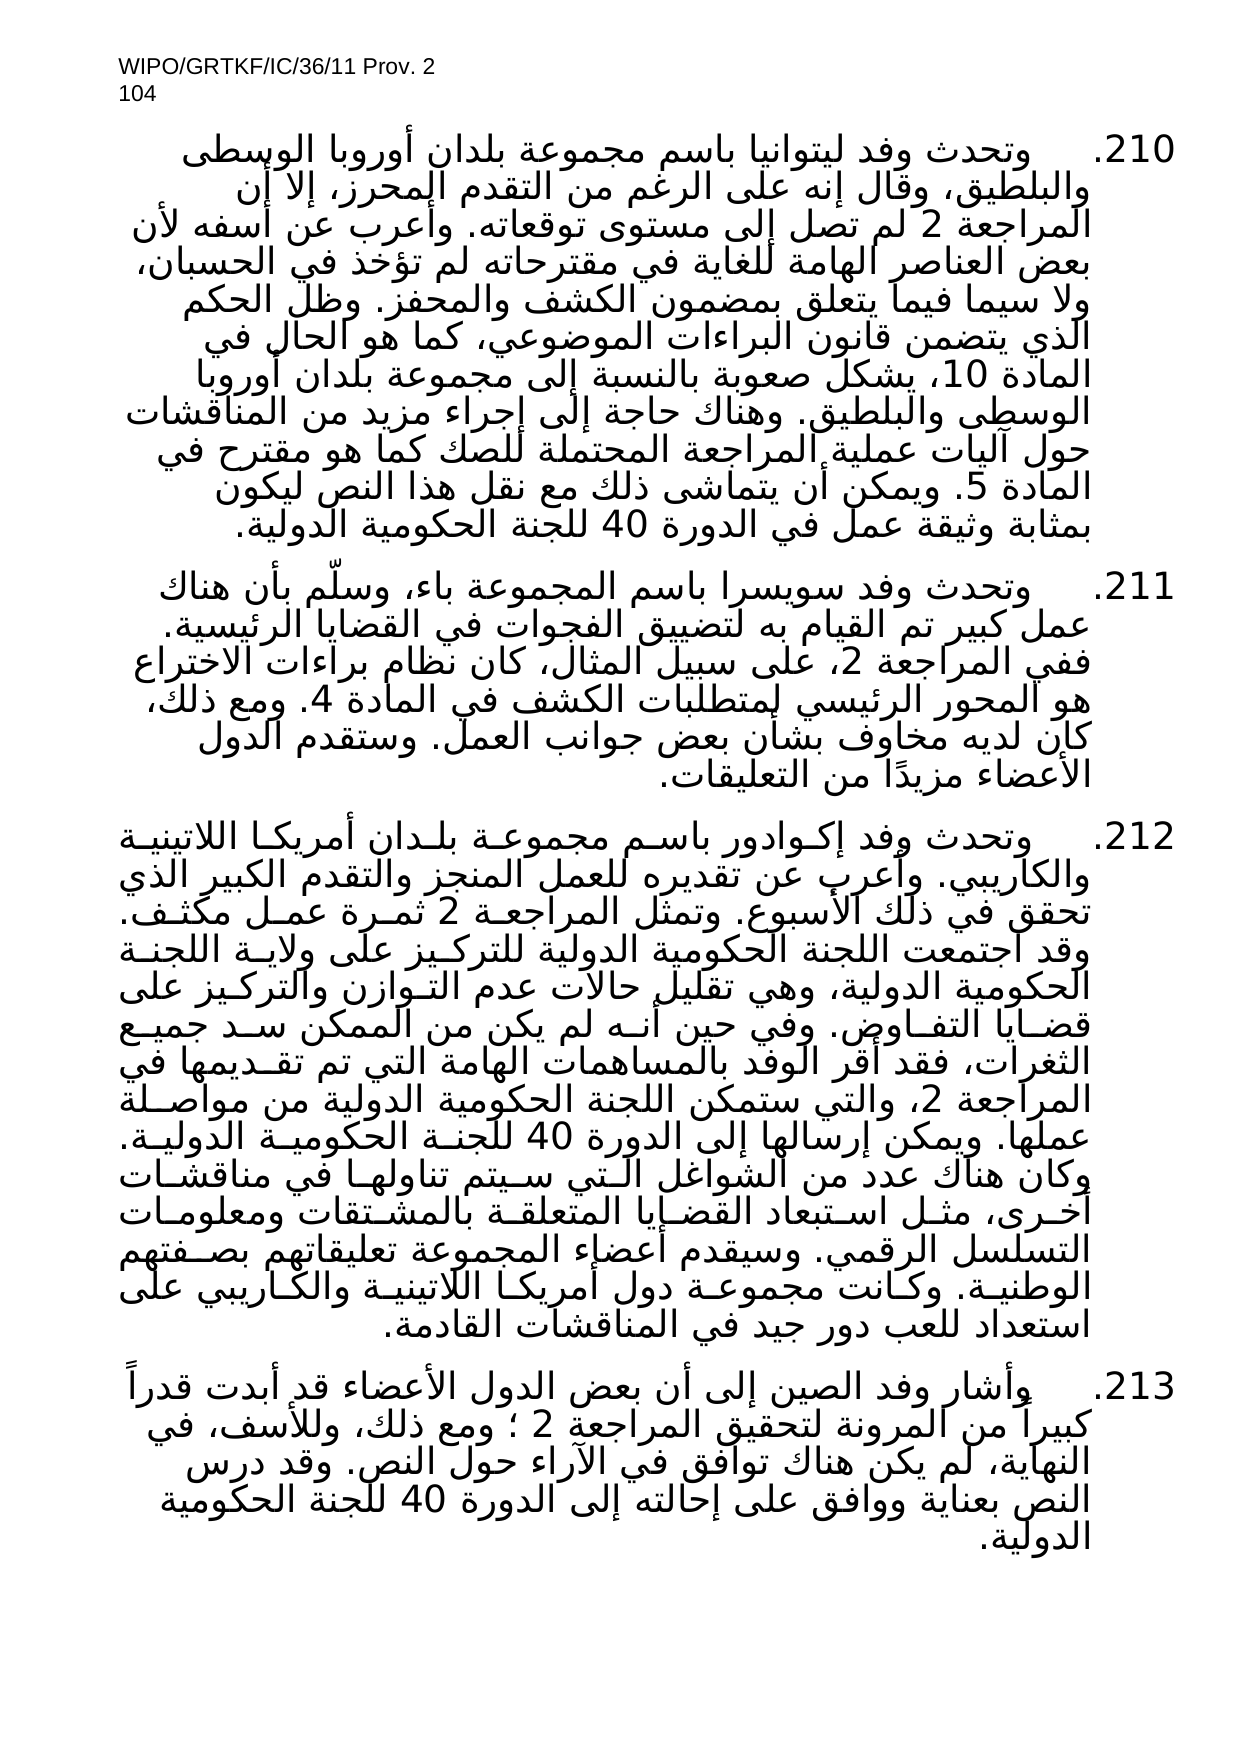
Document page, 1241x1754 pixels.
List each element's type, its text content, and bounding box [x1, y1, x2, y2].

text وأشار وفد الصين إلى أن بعض الدول الأعضاء قد أبدت قدراً كبيراً من المرونة لتحقيق المراجعة 2 ؛ ومع ذلك، وللأسف، في النهاية، لم يكن هناك توافق في الآراء حول النص. وقد درس النص بعناية ووافق على إحالته إلى الدورة 40 للجنة الحكومية الدولية. [118, 1370, 1092, 1557]
text وتحدث وفد سويسرا باسم المجموعة باء، وسلّم بأن هناك عمل كبير تم القيام به لتضييق الفجوات في القضايا الرئيسية. ففي المراجعة 2، على سبيل المثال، كان نظام براءات الاختراع هو المحور الرئيسي لمتطلبات الكشف في المادة 4. ومع ذلك، كان لديه مخاوف بشأن بعض جوانب العمل. وستقدم الدول الأعضاء مزيدًا من التعليقات. [118, 570, 1092, 795]
text وتحدث وفد ليتوانيا باسم مجموعة بلدان أوروبا الوسطى والبلطيق، وقال إنه على الرغم من التقدم المحرز، إلا أن المراجعة 2 لم تصل إلى مستوى توقعاته. وأعرب عن أسفه لأن بعض العناصر الهامة للغاية في مقترحاته لم تؤخذ في الحسبان، ولا سيما فيما يتعلق بمضمون الكشف والمحفز. وظل الحكم الذي يتضمن قانون البراءات الموضوعي، كما هو الحال في المادة 10، يشكل صعوبة بالنسبة إلى مجموعة بلدان أوروبا الوسطى والبلطيق. وهناك حاجة إلى إجراء مزيد من المناقشات حول آليات عملية المراجعة المحتملة للصك كما هو مقترح في المادة 5. ويمكن أن يتماشى ذلك مع نقل هذا النص ليكون بمثابة وثيقة عمل في الدورة 40 للجنة الحكومية الدولية. [118, 132, 1092, 545]
text وتحدث وفد إكوادور باسم مجموعة بلدان أمريكا اللاتينية والكاريبي. وأعرب عن تقديره للعمل المنجز والتقدم الكبير الذي تحقق في ذلك الأسبوع. وتمثل المراجعة 2 ثمرة عمل مكثف. وقد اجتمعت اللجنة الحكومية الدولية للتركيز على ولاية اللجنة الحكومية الدولية، وهي تقليل حالات عدم التوازن والتركيز على قضايا التفاوض. وفي حين أنه لم يكن من الممكن سد جميع الثغرات، فقد أقر الوفد بالمساهمات الهامة التي تم تقديمها في المراجعة 2، والتي ستمكن اللجنة الحكومية الدولية من مواصلة عملها. ويمكن إرسالها إلى الدورة 40 للجنة الحكومية الدولية. وكان هناك عدد من الشواغل التي سيتم تناولها في مناقشات أخرى، مثل استبعاد القضايا المتعلقة بالمشتقات ومعلومات التسلسل الرقمي. وسيقدم أعضاء المجموعة تعليقاتهم بصفتهم الوطنية. وكانت مجموعة دول أمريكا اللاتينية والكاريبي على استعداد للعب دور جيد في المناقشات القادمة. [118, 820, 1092, 1345]
